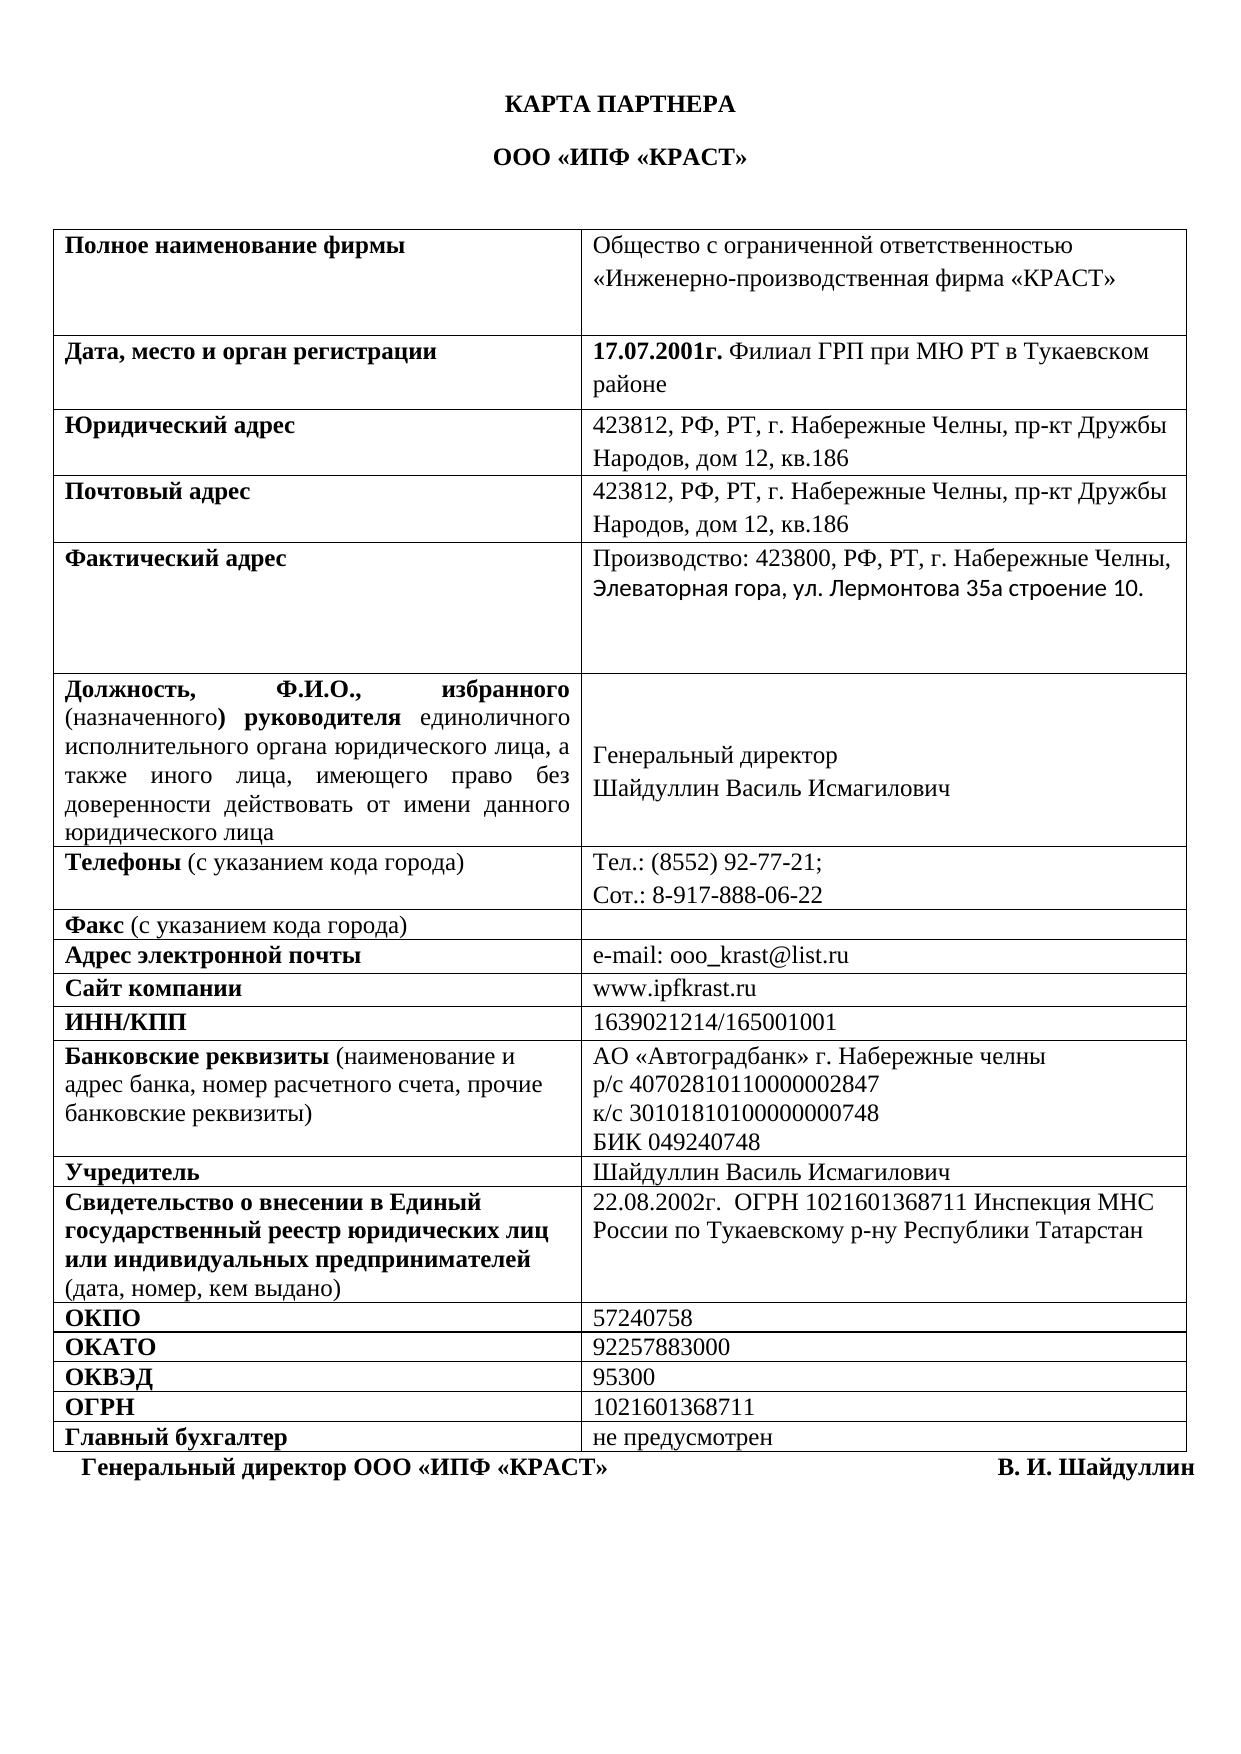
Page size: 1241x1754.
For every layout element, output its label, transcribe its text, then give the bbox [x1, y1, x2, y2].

table_cell не предусмотрен [582, 1422, 1186, 1451]
text ООО «ИПФ «КРАСТ» [29, 142, 1211, 171]
table_cell 423812, РФ, РТ, г. Набережные Челны, пр-кт Дружбы Народов, дом 12, кв.186 [582, 476, 1186, 542]
table_cell Главный бухгалтер [54, 1422, 581, 1451]
table_cell АО «Автоградбанк» г. Набережные челны р/с 40702810110000002847 к/с 30101810100000000748 БИК 049240748 [582, 1041, 1186, 1156]
table_cell www.ipfkrast.ru [582, 974, 1186, 1006]
table_cell ОКВЭД [54, 1362, 581, 1391]
table_cell Сайт компании [54, 974, 581, 1006]
table_cell Телефоны (с указанием кода города) [54, 847, 581, 909]
table_cell Фактический адрес [54, 543, 581, 673]
table_cell ОГРН [54, 1392, 581, 1421]
table_cell Дата, место и орган регистрации [54, 336, 581, 409]
table_cell е-mail: ооо_krast@list.ru [582, 940, 1186, 972]
table_cell Учредитель [54, 1157, 581, 1186]
table_cell Адрес электронной почты [54, 940, 581, 972]
table_cell 1021601368711 [582, 1392, 1186, 1421]
table_cell Генеральный директор Шайдуллин Василь Исмагилович [582, 674, 1186, 846]
table_cell Банковские реквизиты (наименование и адрес банка, номер расчетного счета, прочие банковские реквизиты) [54, 1041, 581, 1156]
text Генеральный директор ООО «ИПФ «КРАСТ» В. И. Шайдуллин [15, 1452, 1240, 1480]
table_cell 17.07.2001г. Филиал ГРП при МЮ РТ в Тукаевском районе [582, 336, 1186, 409]
table_header Полное наименование фирмы [54, 230, 581, 335]
table_cell 423812, РФ, РТ, г. Набережные Челны, пр-кт Дружбы Народов, дом 12, кв.186 [582, 410, 1186, 475]
table_cell 1639021214/165001001 [582, 1007, 1186, 1040]
table_cell Должность, Ф.И.О., избранного (назначенного) руководителя единоличного исполнительного органа юридического лица, а также иного лица, имеющего право без доверенности действовать от имени данного юридического лица [54, 674, 581, 846]
table_cell Почтовый адрес [54, 476, 581, 542]
table_header Общество с ограниченной ответственностью «Инженерно-производственная фирма «КРАСТ» [582, 230, 1186, 335]
table_cell Свидетельство о внесении в Единый государственный реестр юридических лиц или индивидуальных предпринимателей (дата, номер, кем выдано) [54, 1187, 581, 1302]
text КАРТА ПАРТНЕРА [29, 89, 1211, 117]
table_cell [582, 910, 1186, 939]
table_cell 22.08.2002г. ОГРН 1021601368711 Инспекция МНС России по Тукаевскому р-ну Республики Татарстан [582, 1187, 1186, 1302]
table_cell 57240758 [582, 1303, 1186, 1331]
table_cell ИНН/КПП [54, 1007, 581, 1040]
table_cell 95300 [582, 1362, 1186, 1391]
table_cell 92257883000 [582, 1333, 1186, 1361]
table_cell Шайдуллин Василь Исмагилович [582, 1157, 1186, 1186]
table_cell Производство: 423800, РФ, РТ, г. Набережные Челны, Элеваторная гора, ул. Лермонтова 35а строение 10. [582, 543, 1186, 673]
table_cell ОКПО [54, 1303, 581, 1331]
table_cell Факс (с указанием кода города) [54, 910, 581, 939]
table_cell Юридический адрес [54, 410, 581, 475]
table_cell ОКАТО [54, 1333, 581, 1361]
table_cell Тел.: (8552) 92-77-21; Сот.: 8-917-888-06-22 [582, 847, 1186, 909]
